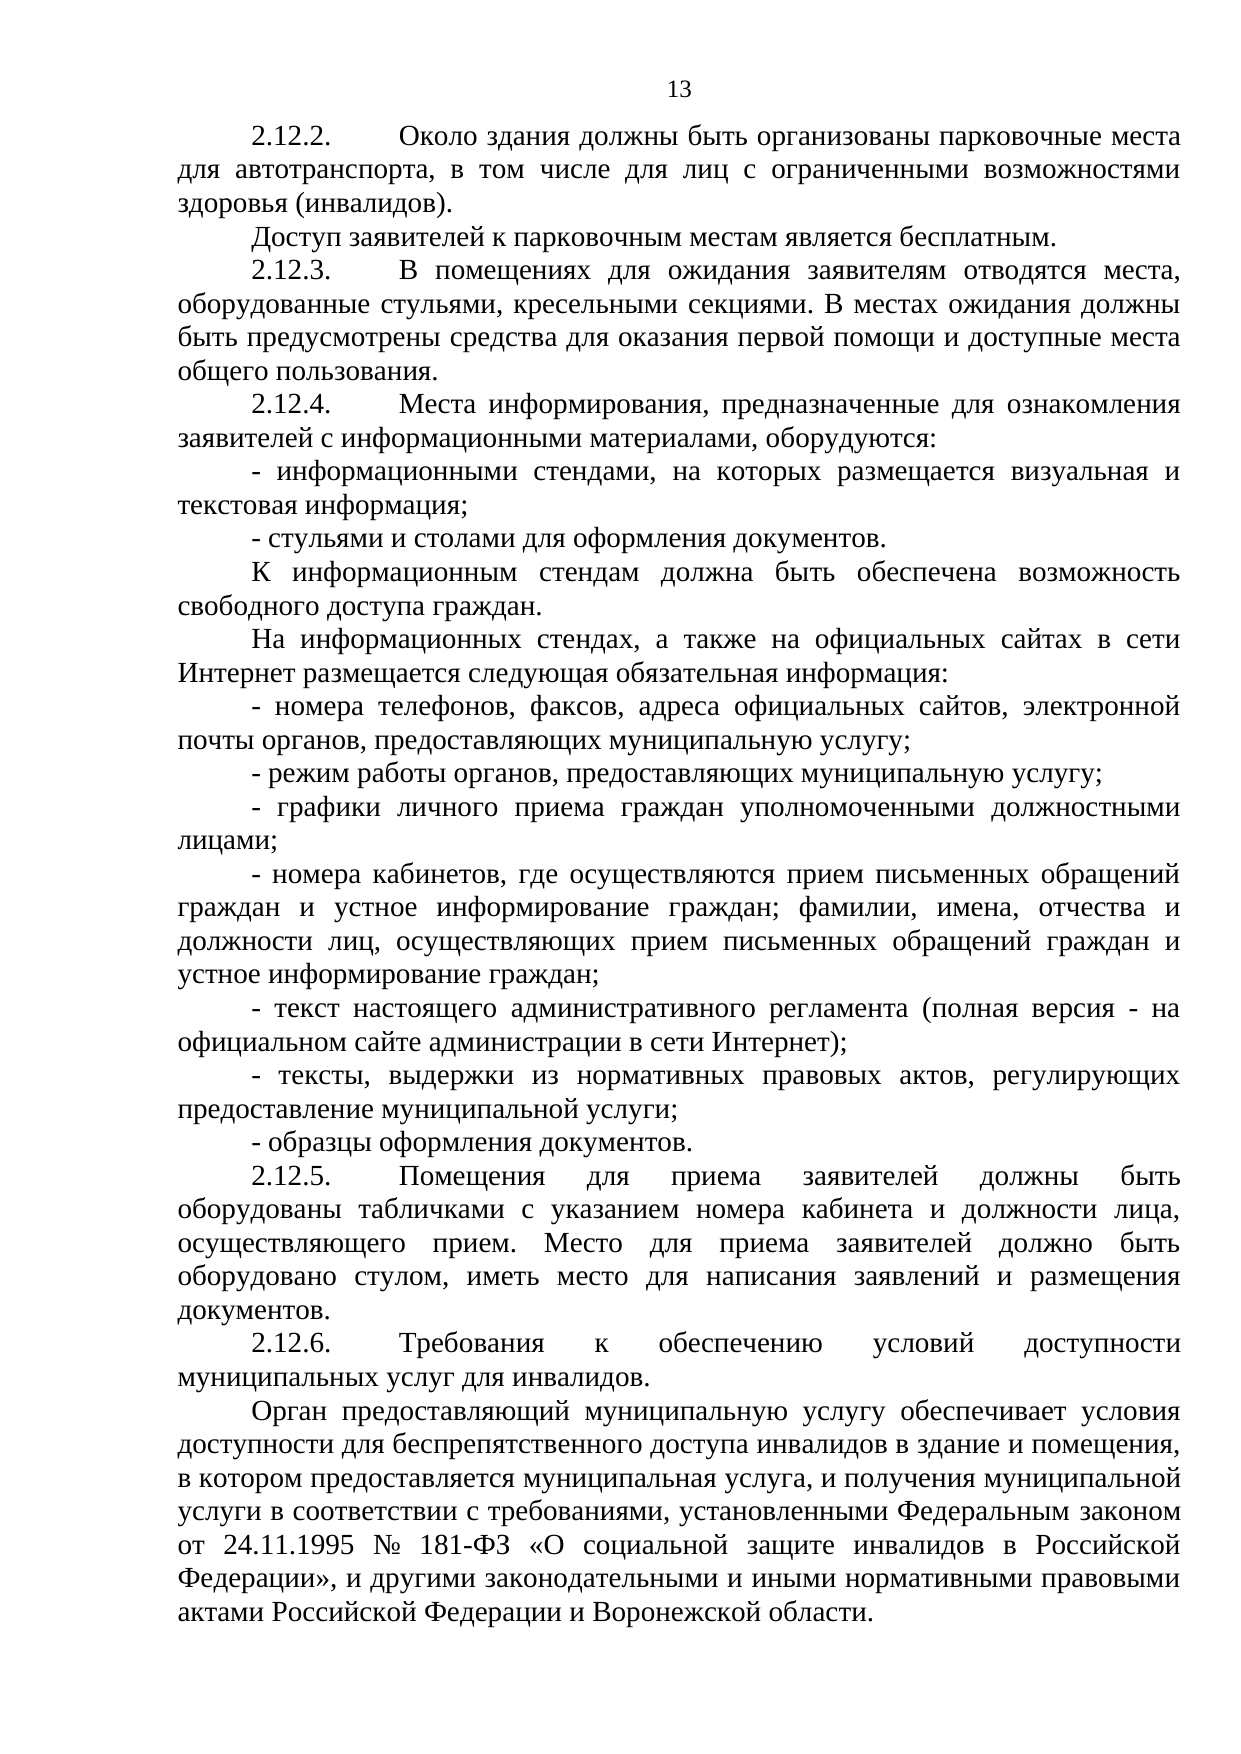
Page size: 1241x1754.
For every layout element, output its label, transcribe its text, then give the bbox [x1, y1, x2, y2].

text - стульями и столами для оформления документов. [177, 521, 1181, 554]
text - тексты, выдержки из нормативных правовых актов, регулирующих предоставление муниципальной услуги; [177, 1057, 1181, 1124]
text - информационными стендами, на которых размещается визуальная и текстовая информация; [177, 453, 1181, 521]
list В помещениях для ожидания заявителям отводятся места, оборудованные стульями, кресельными секциями. В местах ожидания должны быть предусмотрены средства для оказания первой помощи и доступные места общего пользования. [177, 252, 1181, 386]
list Около здания должны быть организованы парковочные места для автотранспорта, в том числе для лиц с ограниченными возможностями здоровья (инвалидов). [177, 118, 1181, 219]
text - режим работы органов, предоставляющих муниципальную услугу; [177, 755, 1181, 789]
list Требования к обеспечению условий доступности муниципальных услуг для инвалидов. [177, 1326, 1181, 1393]
text - текст настоящего административного регламента (полная версия - на официальном сайте администрации в сети Интернет); [177, 990, 1181, 1057]
text - графики личного приема граждан уполномоченными должностными лицами; [177, 789, 1181, 856]
text На информационных стендах, а также на официальных сайтах в сети Интернет размещается следующая обязательная информация: [177, 621, 1181, 688]
list Места информирования, предназначенные для ознакомления заявителей с информационными материалами, оборудуются: [177, 386, 1181, 453]
text - образцы оформления документов. [177, 1124, 1181, 1158]
text Орган предоставляющий муниципальную услугу обеспечивает условия доступности для беспрепятственного доступа инвалидов в здание и помещения, в котором предоставляется муниципальная услуга, и получения муниципальной услуги в соответствии с требованиями, установленными Федеральным законом от 24.11.1995 № 181-ФЗ «О социальной защите инвалидов в Российской Федерации», и другими законодательными и иными нормативными правовыми актами Российской Федерации и Воронежской области. [177, 1393, 1181, 1627]
text - номера кабинетов, где осуществляются прием письменных обращений граждан и устное информирование граждан; фамилии, имена, отчества и должности лиц, осуществляющих прием письменных обращений граждан и устное информирование граждан; [177, 856, 1181, 990]
text Доступ заявителей к парковочным местам является бесплатным. [177, 219, 1181, 252]
text - номера телефонов, факсов, адреса официальных сайтов, электронной почты органов, предоставляющих муниципальную услугу; [177, 688, 1181, 755]
text К информационным стендам должна быть обеспечена возможность свободного доступа граждан. [177, 554, 1181, 621]
list Помещения для приема заявителей должны быть оборудованы табличками с указанием номера кабинета и должности лица, осуществляющего прием. Место для приема заявителей должно быть оборудовано стулом, иметь место для написания заявлений и размещения документов. [177, 1158, 1181, 1326]
